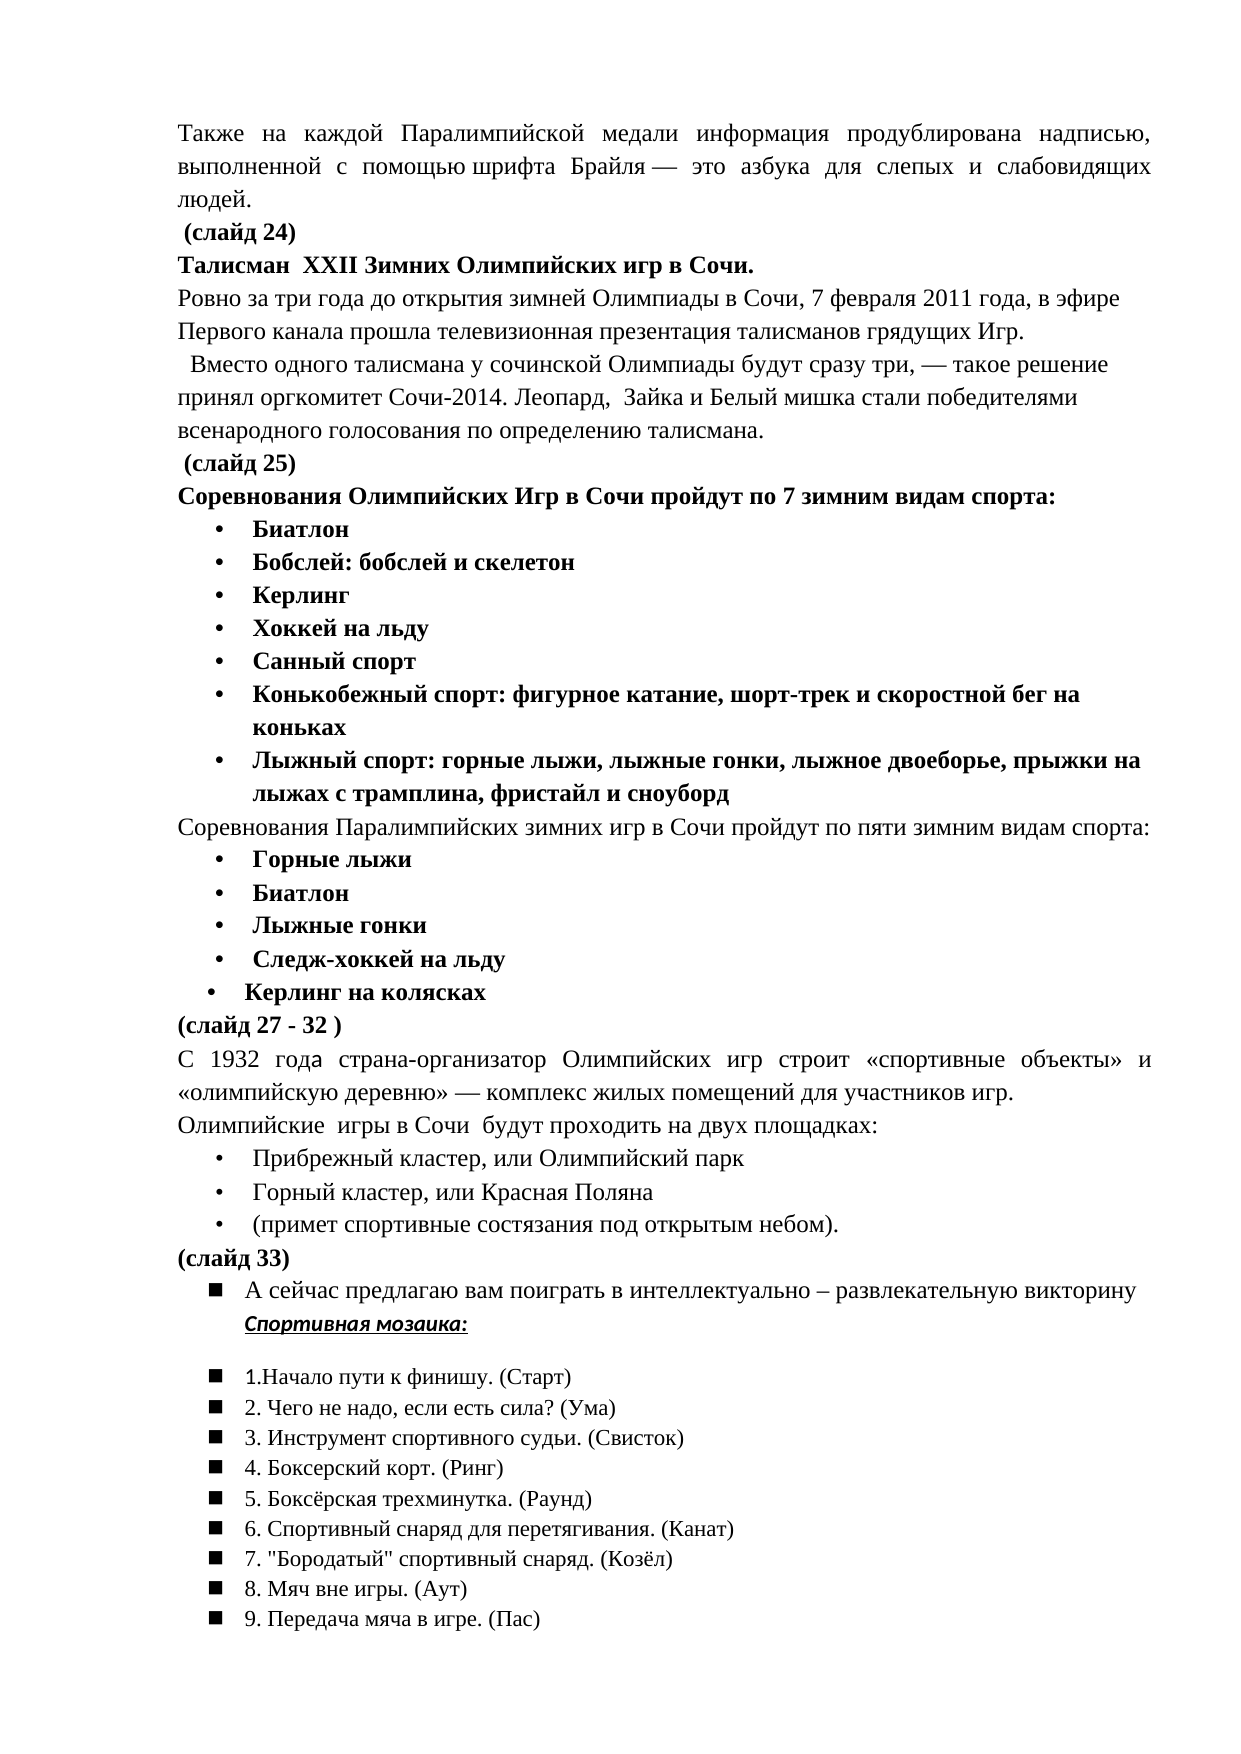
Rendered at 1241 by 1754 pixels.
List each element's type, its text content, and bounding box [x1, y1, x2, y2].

text Соревнования Олимпийских Игр в Сочи пройдут по 7 зимним видам спорта: [177, 539, 1152, 568]
list (примет спортивные состязания под открытым небом). [215, 1267, 1152, 1296]
list Керлинг [215, 638, 1152, 667]
list Санный спорт [215, 704, 1152, 733]
text Талисман XXII Зимних Олимпийских игр в Сочи. [177, 308, 1152, 336]
list 6. Спортивный снаряд для перетягивания. (Канат) [207, 1572, 1152, 1599]
text (слайд 33) [177, 1300, 1152, 1329]
list Следж-хоккей на льду [215, 1001, 1152, 1030]
list 2. Чего не надо, если есть сила? (Ума) [207, 1452, 1152, 1478]
list Конькобежный спорт: фигурное катание, шорт-трек и скоростной бег на коньках [215, 737, 1152, 799]
list Биатлон [215, 572, 1152, 601]
text Ровно за три года до открытия зимней Олимпиады в Сочи, 7 февраля 2011 года, в эфире Первого канала прошла телевизионная презентация талисманов грядущих Игр. [177, 341, 1152, 402]
list 4. Боксерский корт. (Ринг) [207, 1512, 1152, 1538]
list Горные лыжи [215, 902, 1152, 931]
list Прибрежный кластер, или Олимпийский парк [215, 1201, 1152, 1230]
list 1.Начало пути к финишу. (Старт) [207, 1419, 1152, 1447]
list 7. "Бородатый" спортивный снаряд. (Козёл) [207, 1603, 1152, 1629]
text Также на каждой Паралимпийской медали информация продублирована надписью, выполненной с помощью шрифта Брайля — это азбука для слепых и слабовидящих людей. [177, 176, 1152, 270]
text Соревнования Паралимпийских зимних игр в Сочи пройдут по пяти зимним видам спорта: [177, 869, 1152, 898]
list Бобслей: бобслей и скелетон [215, 605, 1152, 634]
list 3. Инструмент спортивного судьи. (Свисток) [207, 1482, 1152, 1508]
text С 1932 года страна-организатор Олимпийских игр строит «спортивные объекты» и «олимпийскую деревню» — комплекс жилых помещений для участников игр. [177, 1100, 1152, 1164]
text (слайд 27 - 32 ) [177, 1067, 1152, 1096]
list А сейчас предлагаю вам поиграть в интеллектуально – развлекательную викторину Спортивная мозаика: [207, 1333, 1152, 1394]
list Лыжный спорт: горные лыжи, лыжные гонки, лыжное двоеборье, прыжки на лыжах с трамплина, фристайл и сноуборд [215, 803, 1152, 865]
list Лыжные гонки [215, 968, 1152, 997]
text (слайд 24) [177, 275, 1152, 303]
list Горный кластер, или Красная Поляна [215, 1234, 1152, 1263]
text (слайд 25) [177, 506, 1152, 534]
list Хоккей на льду [215, 671, 1152, 700]
list 5. Боксёрская трехминутка. (Раунд) [207, 1542, 1152, 1568]
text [177, 118, 1152, 176]
list Биатлон [215, 935, 1152, 964]
text Олимпийские игры в Сочи будут проходить на двух площадках: [177, 1168, 1152, 1197]
list Керлинг на колясках [207, 1034, 1152, 1063]
text Вместо одного талисмана у сочинской Олимпиады будут сразу три, — такое решение принял оргкомитет Сочи-2014. Леопард, Зайка и Белый мишка стали победителями всенародного голосования по определению талисмана. [177, 407, 1152, 502]
